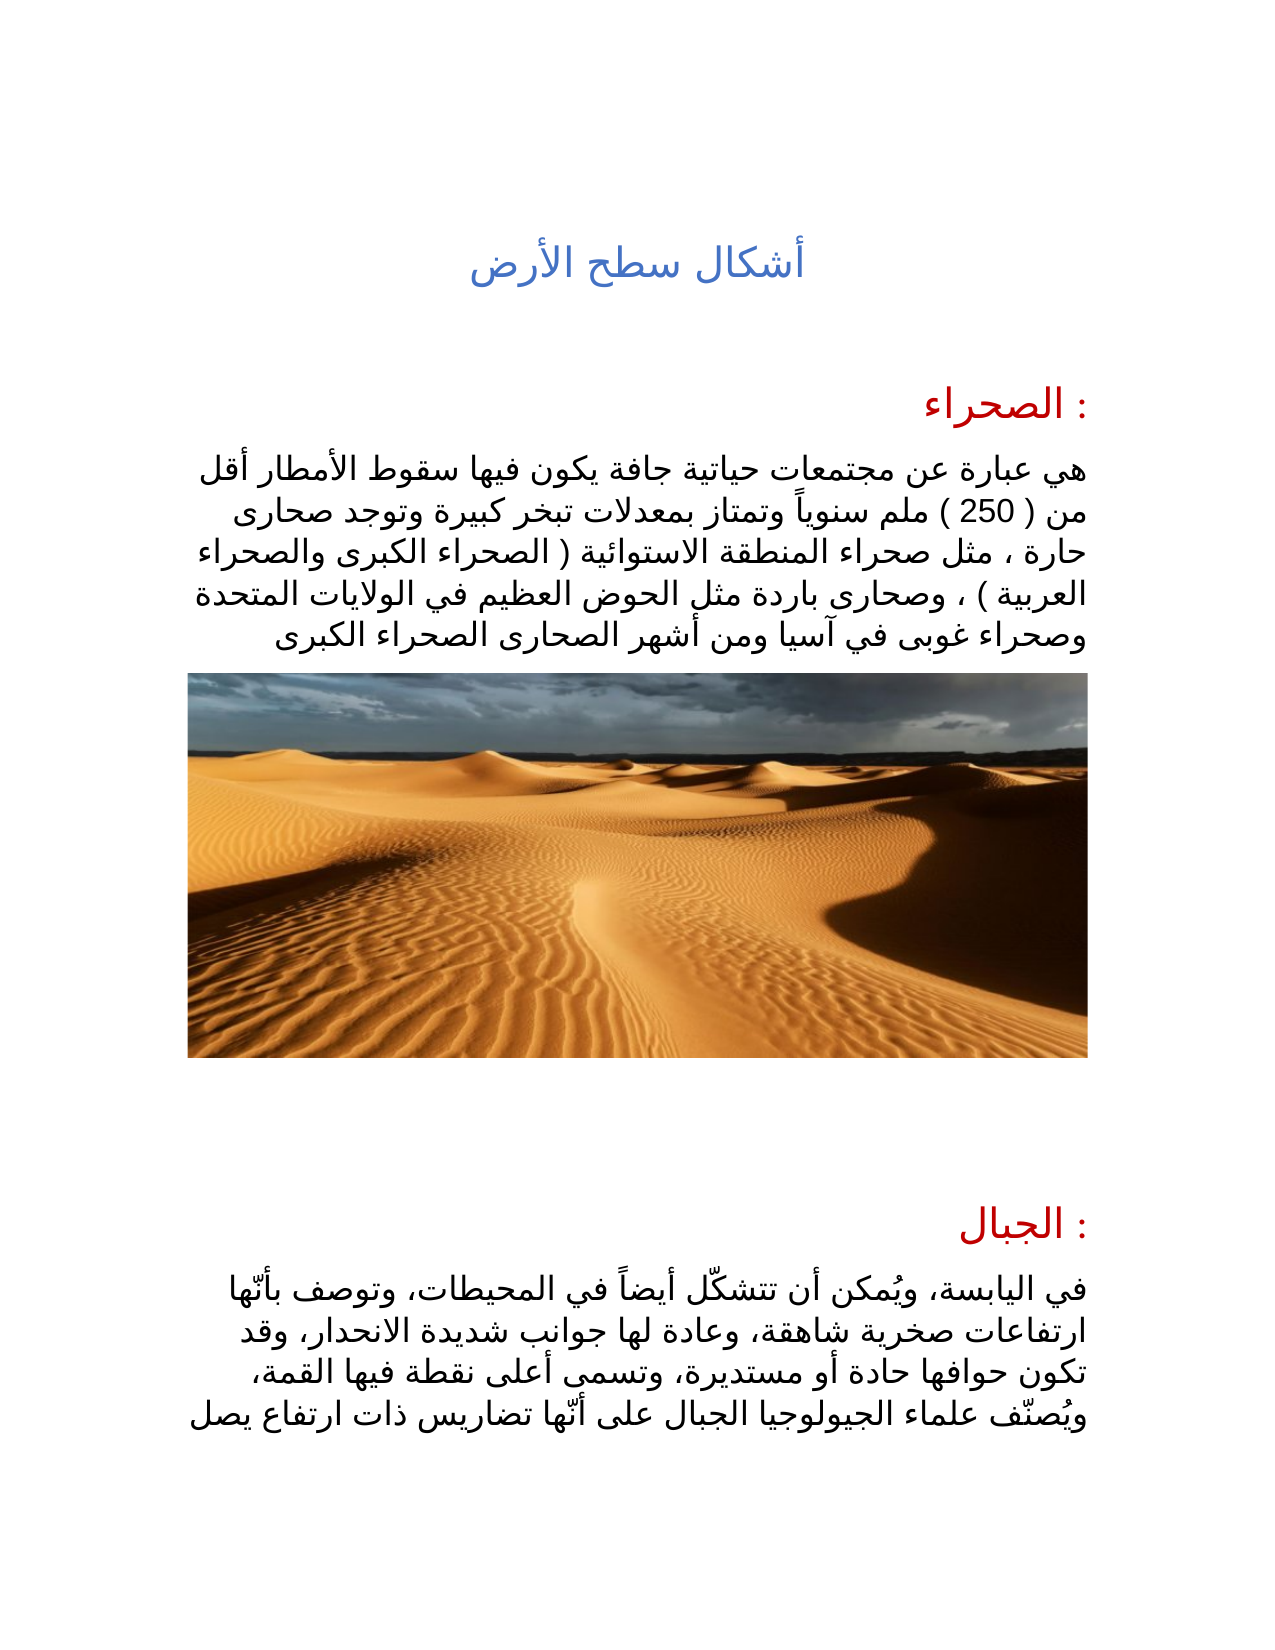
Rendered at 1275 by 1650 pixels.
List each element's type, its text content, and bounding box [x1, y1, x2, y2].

text هي عبارة عن مجتمعات حياتية جافة يكون فيها سقوط الأمطار أقل من ( 250 ) ملم سنوياً وتمتاز بمعدلات تبخر كبيرة وتوجد صحارى حارة ، مثل صحراء المنطقة الاستوائية ( الصحراء الكبرى والصحراء العربية ) ، وصحارى باردة مثل الحوض العظيم في الولايات المتحدة وصحراء غوبى في آسيا ومن أشهر الصحارى الصحراء الكبرى [187, 449, 1087, 654]
text الجبال : [187, 1198, 1087, 1249]
text الصحراء : [187, 378, 1087, 429]
picture [187, 673, 1088, 1058]
text أشكال سطح الأرض [187, 238, 1087, 286]
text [187, 1269, 1087, 1432]
